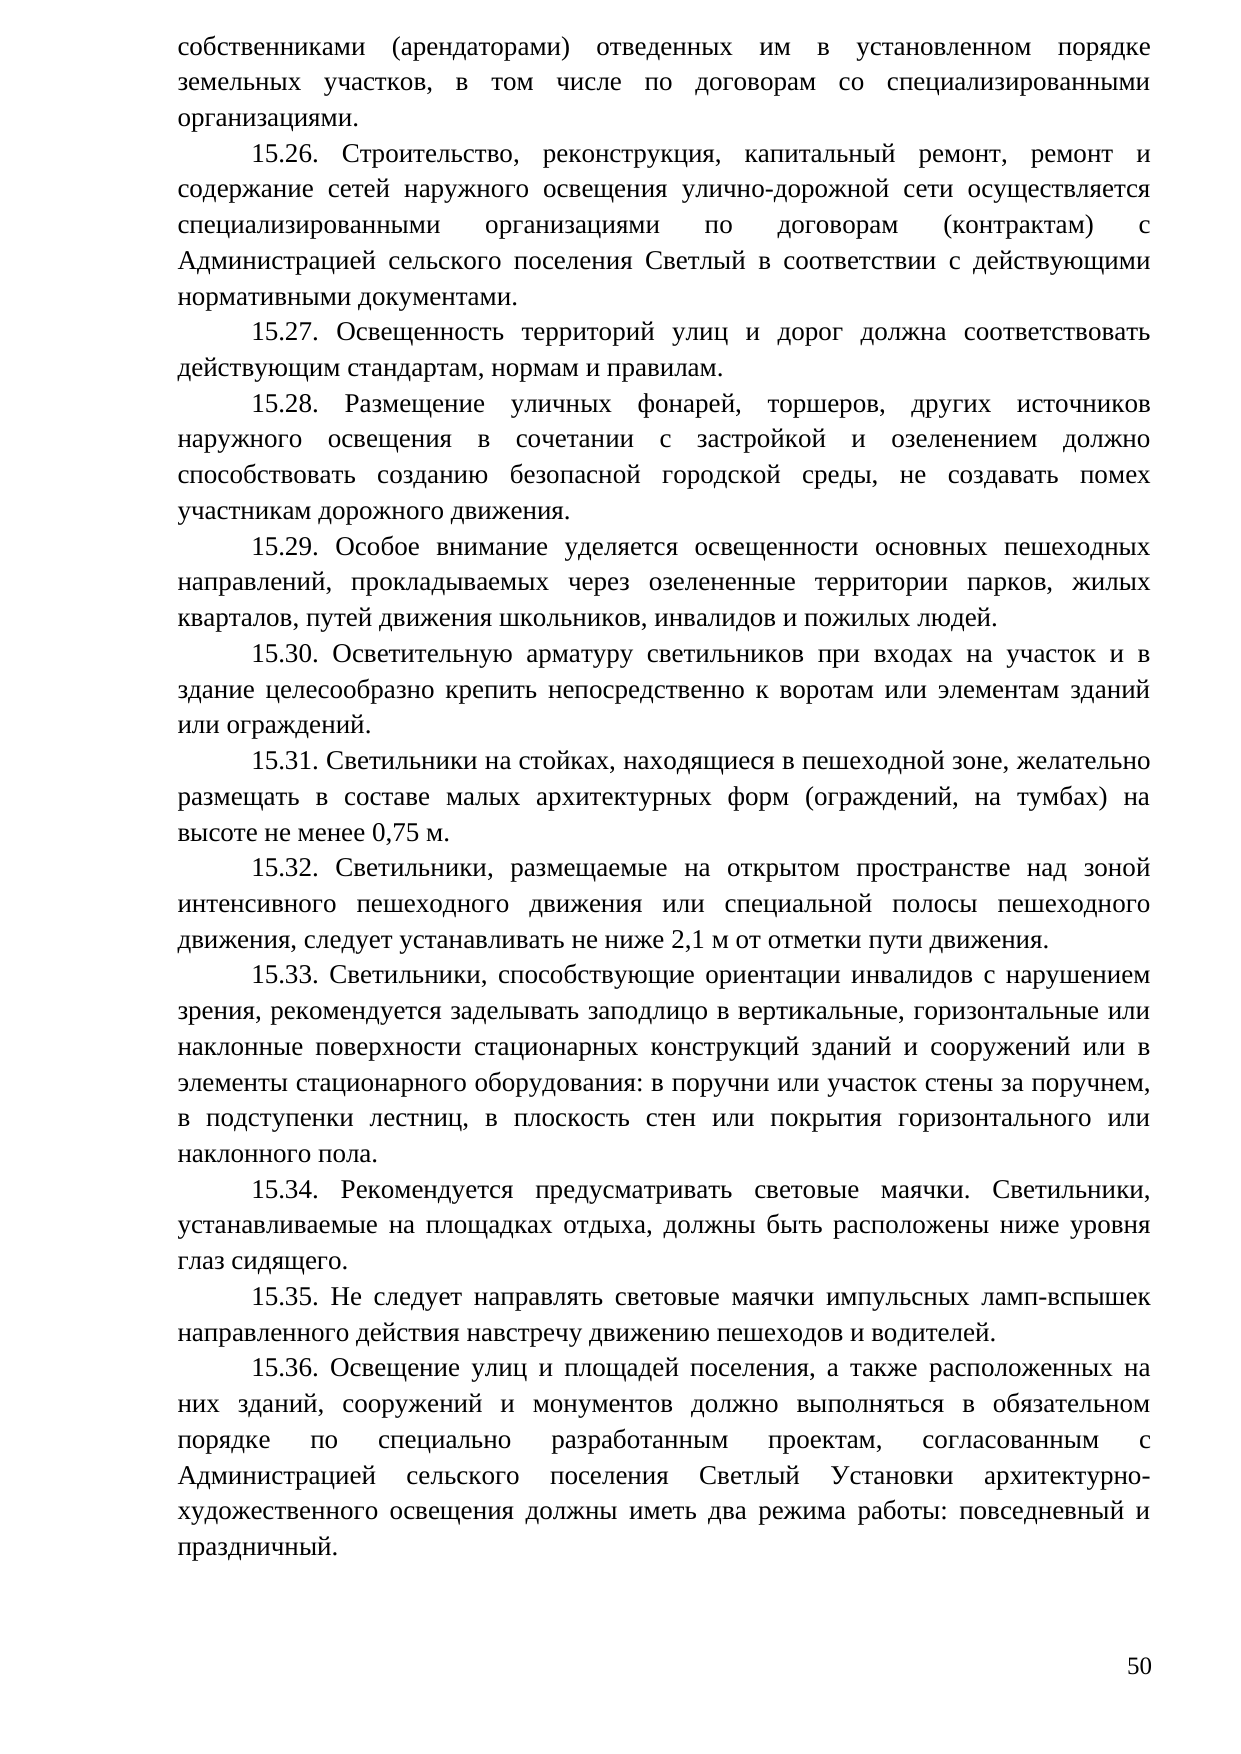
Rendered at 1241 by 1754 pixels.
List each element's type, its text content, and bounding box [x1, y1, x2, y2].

text 15.32. Светильники, размещаемые на открытом пространстве над зоной интенсивного пешеходного движения или специальной полосы пешеходного движения, следует устанавливать не ниже от отметки пути движения. [177, 851, 1152, 954]
text 15.33. Светильники, способствующие ориентации инвалидов с нарушением зрения, рекомендуется заделывать заподлицо в вертикальные, горизонтальные или наклонные поверхности стационарных конструкций зданий и сооружений или в элементы стационарного оборудования: в поручни или участок стены за поручнем, в подступенки лестниц, в плоскость стен или покрытия горизонтального или наклонного пола. [177, 958, 1152, 1168]
text 15.30. Осветительную арматуру светильников при входах на участок и в здание целесообразно крепить непосредственно к воротам или элементам зданий или ограждений. [177, 637, 1152, 739]
text 15.36. Освещение улиц и площадей поселения, а также расположенных на них зданий, сооружений и монументов должно выполняться в обязательном порядке по специально разработанным проектам, согласованным с Администрацией сельского поселения Светлый Установки архитектурно-художественного освещения должны иметь два режима работы: повседневный и праздничный. [177, 1352, 1152, 1561]
text 15.31. Светильники на стойках, находящиеся в пешеходной зоне, желательно размещать в составе малых архитектурных форм (ограждений, на тумбах) на высоте не менее . [177, 744, 1152, 847]
text 15.28. Размещение уличных фонарей, торшеров, других источников наружного освещения в сочетании с застройкой и озеленением должно способствовать созданию безопасной городской среды, не создавать помех участникам дорожного движения. [177, 387, 1152, 525]
text 15.35. Не следует направлять световые маячки импульсных ламп-вспышек направленного действия навстречу движению пешеходов и водителей. [177, 1280, 1152, 1347]
text 15.34. Рекомендуется предусматривать световые маячки. Светильники, устанавливаемые на площадках отдыха, должны быть расположены ниже уровня глаз сидящего. [177, 1173, 1152, 1276]
text 15.26. Строительство, реконструкция, капитальный ремонт, ремонт и содержание сетей наружного освещения улично-дорожной сети осуществляется специализированными организациями по договорам (контрактам) с Администрацией сельского поселения Светлый в соответствии с действующими нормативными документами. [177, 137, 1152, 311]
text 15.29. Особое внимание уделяется освещенности основных пешеходных направлений, прокладываемых через озелененные территории парков, жилых кварталов, путей движения школьников, инвалидов и пожилых людей. [177, 530, 1152, 632]
text 15.27. Освещенность территорий улиц и дорог должна соответствовать действующим стандартам, нормам и правилам. [177, 315, 1152, 382]
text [177, 29, 1152, 132]
